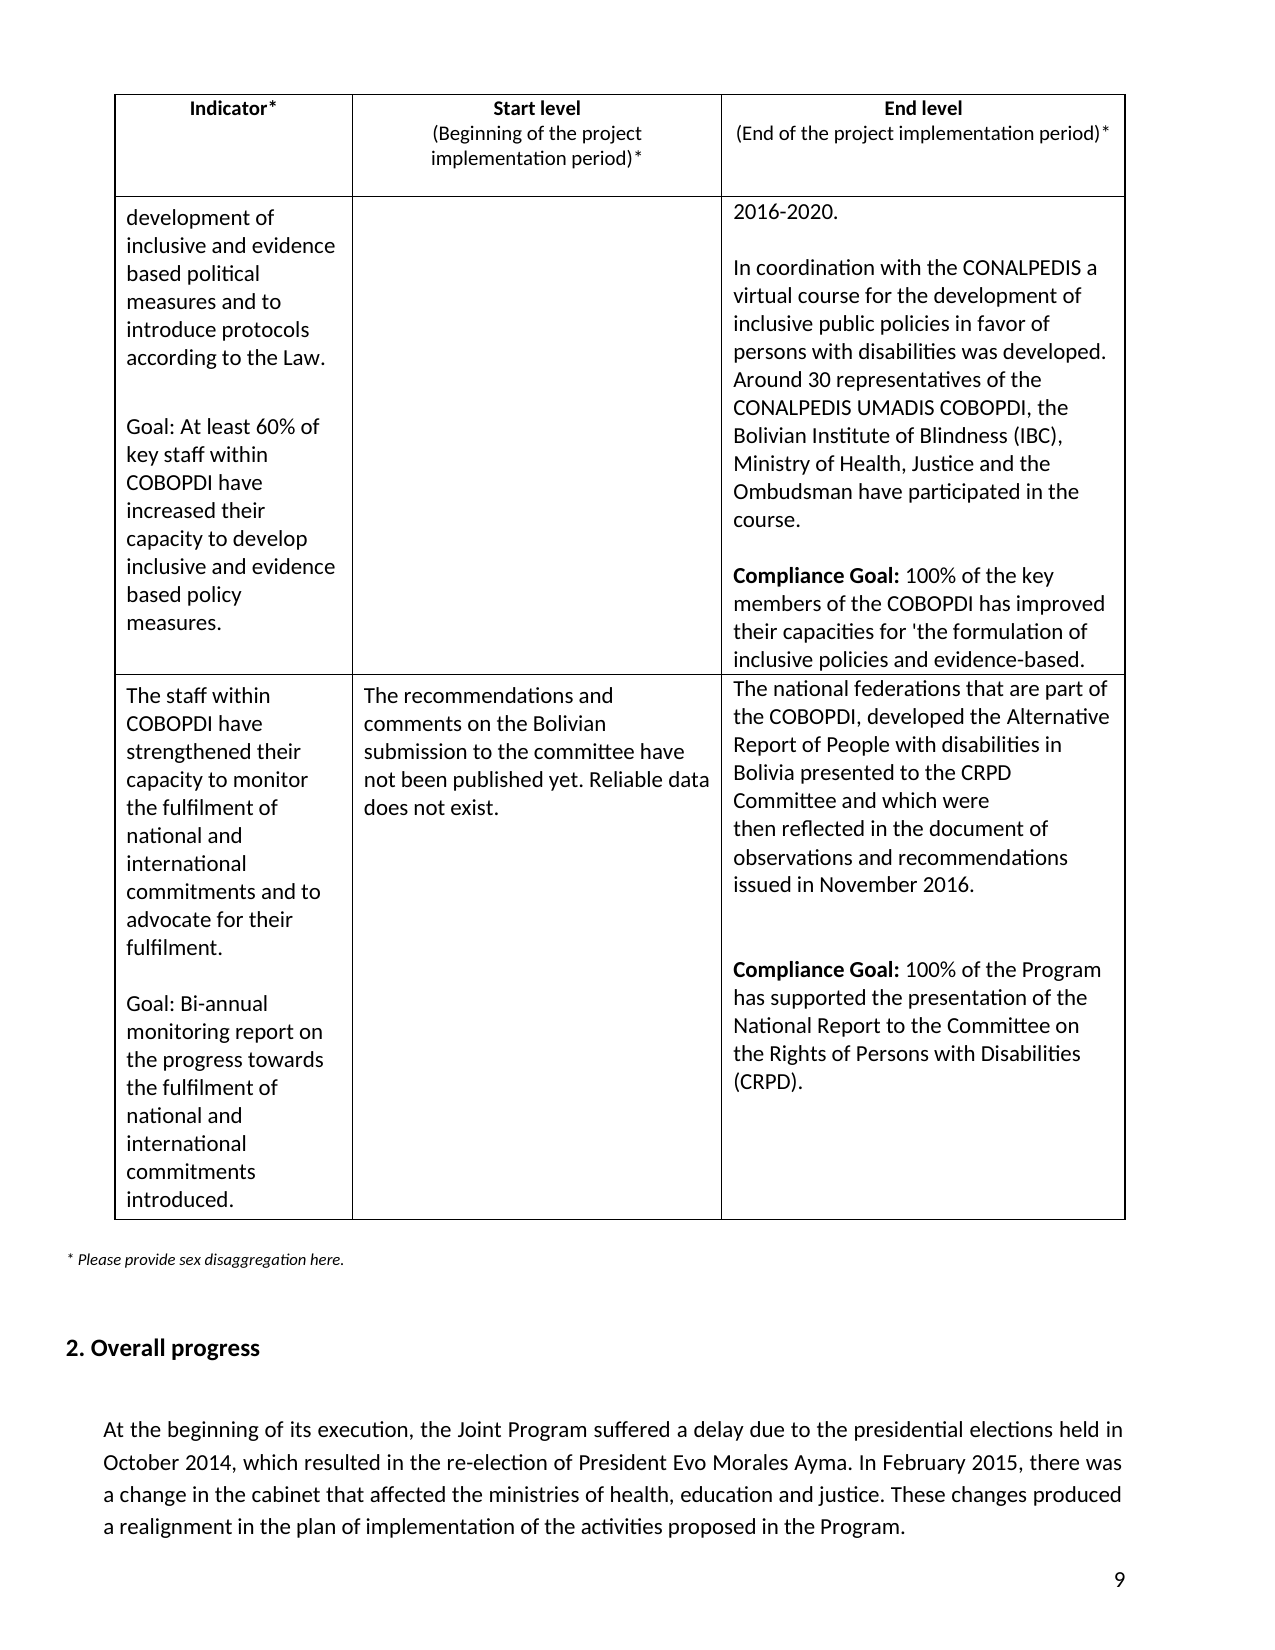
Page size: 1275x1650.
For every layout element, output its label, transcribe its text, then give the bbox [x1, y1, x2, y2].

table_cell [116, 197, 352, 673]
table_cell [722, 197, 1124, 673]
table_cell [353, 197, 721, 673]
table_header End level (End of the project implementation period)* [722, 95, 1124, 196]
text * Please provide sex disaggregation here. [66, 1249, 1125, 1270]
table_header Start level (Beginning of the project implementation period)* [353, 95, 721, 196]
subtitle 2. Overall progress [66, 1332, 1125, 1362]
table_cell The national federations that are part of the COBOPDI, developed the Alternative Report of People with disabilities in Bolivia presented to the CRPD Committee and which were then reflected in the document of observations and recommendations issued in November 2016. Compliance Goal: 100% of the Program has supported the presentation of the National Report to the Committee on the Rights of Persons with Disabilities (CRPD). [722, 675, 1124, 1219]
table_header Indicator* [116, 95, 352, 196]
text At the beginning of its execution, the Joint Program suffered a delay due to the presidential elections held in October 2014, which resulted in the re-election of President Evo Morales Ayma. In February 2015, there was a change in the cabinet that affected the ministries of health, education and justice. These changes produced a realignment in the plan of implementation of the activities proposed in the Program. [103, 1416, 1125, 1540]
table_cell The recommendations and comments on the Bolivian submission to the committee have not been published yet. Reliable data does not exist. [353, 675, 721, 1219]
table_cell The staff within COBOPDI have strengthened their capacity to monitor the fulfilment of national and international commitments and to advocate for their fulfilment. Goal: Bi-annual monitoring report on the progress towards the fulfilment of national and international commitments introduced. [116, 675, 352, 1219]
